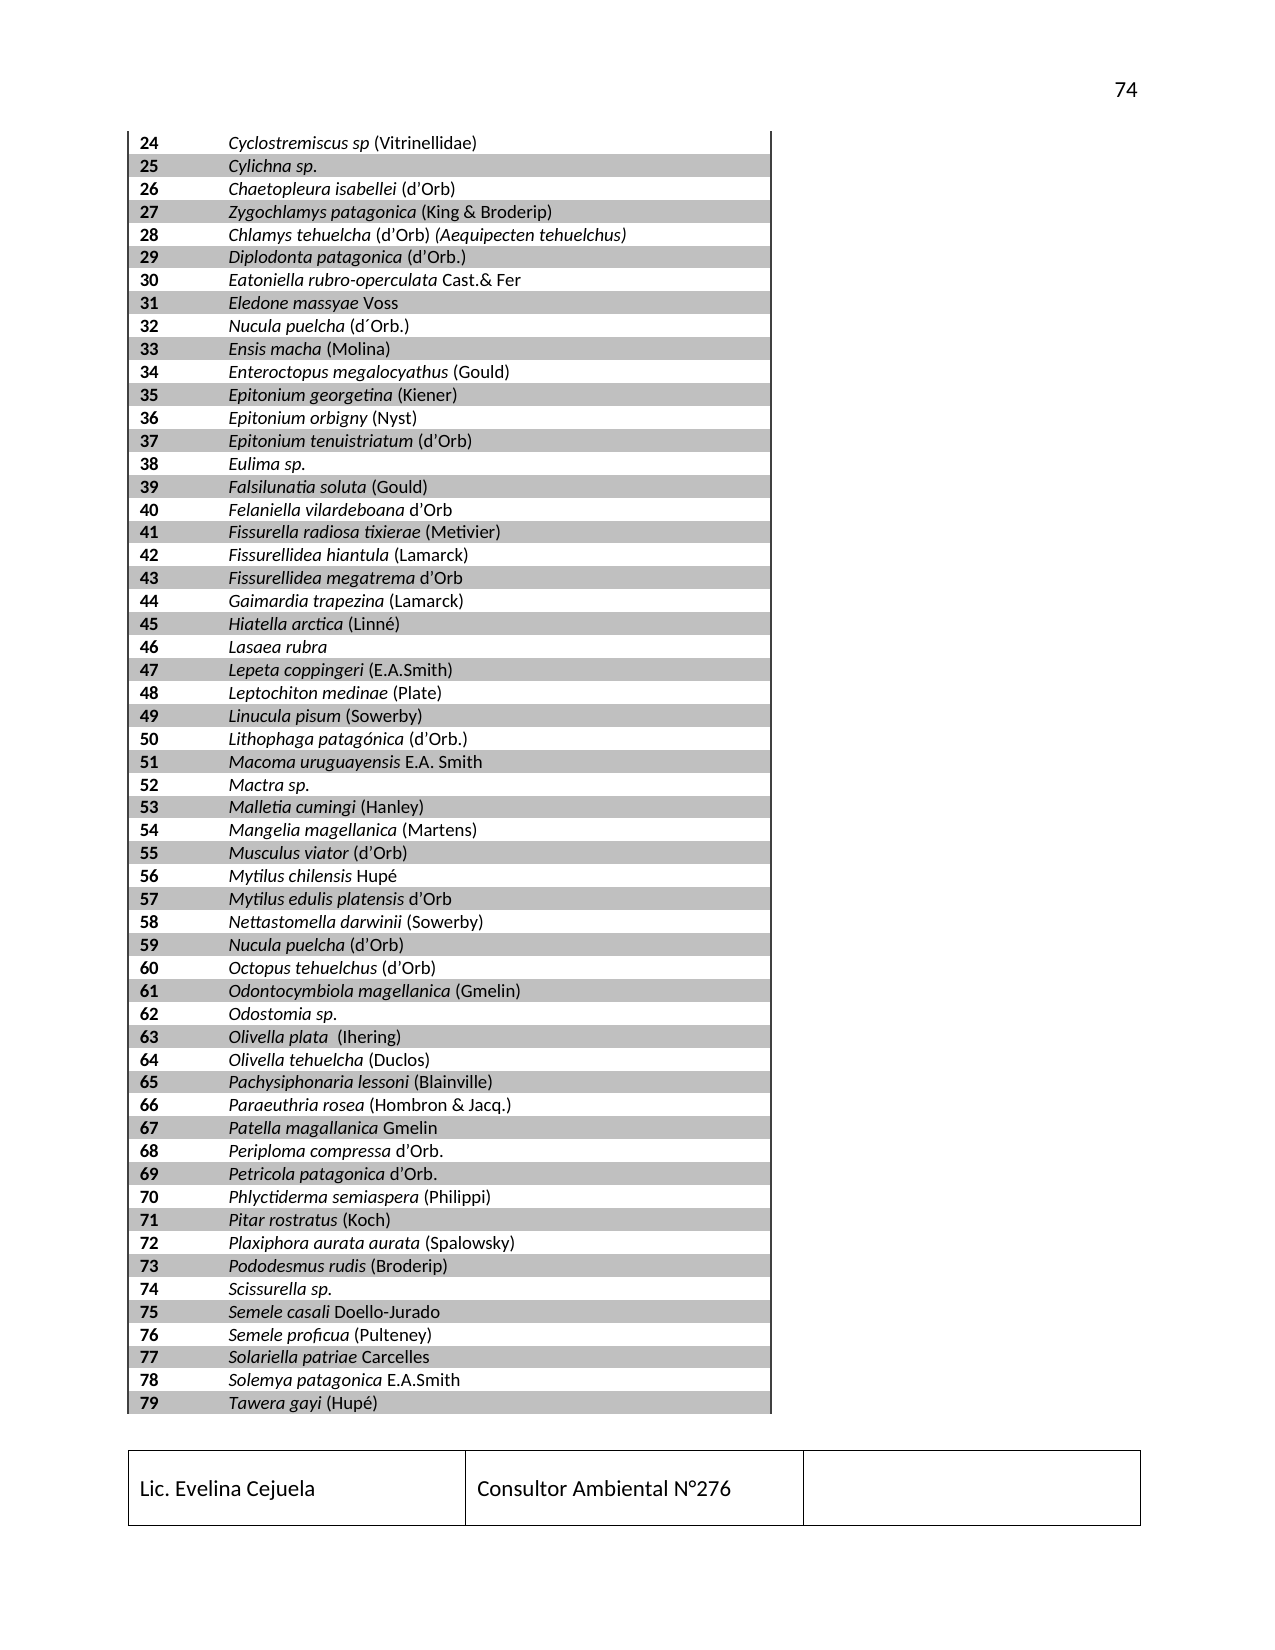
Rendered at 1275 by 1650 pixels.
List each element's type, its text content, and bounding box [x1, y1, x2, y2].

table_cell Pitar rostratus (Koch) [217, 1208, 770, 1231]
table_cell Falsilunatia soluta (Gould) [217, 475, 770, 498]
table_cell 33 [129, 337, 217, 360]
table_cell 44 [129, 589, 217, 612]
table_cell 49 [129, 704, 217, 727]
table_cell 58 [129, 910, 217, 933]
table_cell 77 [129, 1346, 217, 1368]
table_cell Mactra sp. [217, 773, 770, 796]
table_cell Malletia cumingi (Hanley) [217, 796, 770, 818]
table_cell Felaniella vilardeboana d’Orb [217, 498, 770, 521]
table_cell Enteroctopus megalocyathus (Gould) [217, 360, 770, 383]
table_cell 38 [129, 452, 217, 475]
table_cell 46 [129, 635, 217, 658]
table_cell Macoma uruguayensis E.A. Smith [217, 750, 770, 773]
table_cell 42 [129, 544, 217, 566]
table_cell 59 [129, 933, 217, 956]
table_cell Pododesmus rudis (Broderip) [217, 1254, 770, 1277]
table_cell 62 [129, 1002, 217, 1025]
table_cell 45 [129, 612, 217, 635]
table_cell Octopus tehuelchus (d’Orb) [217, 956, 770, 979]
table_cell 30 [129, 269, 217, 291]
table_cell Periploma compressa d’Orb. [217, 1139, 770, 1162]
table_cell 67 [129, 1116, 217, 1139]
table_cell 48 [129, 681, 217, 704]
table_cell 52 [129, 773, 217, 796]
table_cell Linucula pisum (Sowerby) [217, 704, 770, 727]
table_cell 61 [129, 979, 217, 1002]
table_cell Fissurellidea megatrema d’Orb [217, 566, 770, 589]
table_cell Pachysiphonaria lessoni (Blainville) [217, 1071, 770, 1093]
table_cell 27 [129, 200, 217, 223]
table_cell Lithophaga patagónica (d’Orb.) [217, 727, 770, 750]
table_cell Chaetopleura isabellei (d’Orb) [217, 177, 770, 200]
table_cell Phlyctiderma semiaspera (Philippi) [217, 1185, 770, 1208]
table_cell Semele casali Doello-Jurado [217, 1300, 770, 1323]
table_cell Lepeta coppingeri (E.A.Smith) [217, 658, 770, 681]
table_cell 79 [129, 1391, 217, 1414]
table_cell 32 [129, 314, 217, 337]
table_cell Musculus viator (d’Orb) [217, 841, 770, 864]
table_cell 72 [129, 1231, 217, 1254]
table_cell Hiatella arctica (Linné) [217, 612, 770, 635]
table_cell Solariella patriae Carcelles [217, 1346, 770, 1368]
table_cell Mytilus chilensis Hupé [217, 864, 770, 887]
table_cell Nucula puelcha (d´Orb.) [217, 314, 770, 337]
table_cell 53 [129, 796, 217, 818]
table_cell Semele proficua (Pulteney) [217, 1323, 770, 1346]
table_cell 50 [129, 727, 217, 750]
table_cell Olivella plata (Ihering) [217, 1025, 770, 1048]
table_cell Tawera gayi (Hupé) [217, 1391, 770, 1414]
table_cell 37 [129, 429, 217, 452]
table_cell 64 [129, 1048, 217, 1071]
table_cell Odontocymbiola magellanica (Gmelin) [217, 979, 770, 1002]
table_cell Gaimardia trapezina (Lamarck) [217, 589, 770, 612]
table_cell Epitonium tenuistriatum (d’Orb) [217, 429, 770, 452]
table_cell 34 [129, 360, 217, 383]
table_cell Petricola patagonica d’Orb. [217, 1162, 770, 1185]
table_cell 65 [129, 1071, 217, 1093]
table_cell 68 [129, 1139, 217, 1162]
table_cell Odostomia sp. [217, 1002, 770, 1025]
table_cell 70 [129, 1185, 217, 1208]
table_cell Epitonium orbigny (Nyst) [217, 406, 770, 429]
table_cell 73 [129, 1254, 217, 1277]
table_cell 51 [129, 750, 217, 773]
table_cell Cyclostremiscus sp (Vitrinellidae) [217, 131, 770, 154]
table_cell 78 [129, 1369, 217, 1391]
table_cell 56 [129, 864, 217, 887]
table_cell 66 [129, 1094, 217, 1116]
table_cell 31 [129, 291, 217, 314]
table_cell Cylichna sp. [217, 154, 770, 177]
table_cell Fissurellidea hiantula (Lamarck) [217, 544, 770, 566]
table_cell Zygochlamys patagonica (King & Broderip) [217, 200, 770, 223]
table_cell Diplodonta patagonica (d’Orb.) [217, 246, 770, 268]
table_cell 57 [129, 887, 217, 910]
table_cell 43 [129, 566, 217, 589]
table_cell Solemya patagonica E.A.Smith [217, 1369, 770, 1391]
table_cell Epitonium georgetina (Kiener) [217, 383, 770, 406]
table_cell 26 [129, 177, 217, 200]
table_cell Mytilus edulis platensis d’Orb [217, 887, 770, 910]
table_cell Nucula puelcha (d’Orb) [217, 933, 770, 956]
table_cell 28 [129, 223, 217, 246]
table_cell Scissurella sp. [217, 1277, 770, 1300]
table_cell Mangelia magellanica (Martens) [217, 819, 770, 841]
table_cell 41 [129, 521, 217, 543]
table_cell Olivella tehuelcha (Duclos) [217, 1048, 770, 1071]
table_cell Plaxiphora aurata aurata (Spalowsky) [217, 1231, 770, 1254]
table_cell 35 [129, 383, 217, 406]
table_cell Fissurella radiosa tixierae (Metivier) [217, 521, 770, 543]
table_cell 54 [129, 819, 217, 841]
table_cell 40 [129, 498, 217, 521]
table_cell 29 [129, 246, 217, 268]
table_cell 36 [129, 406, 217, 429]
table_cell 75 [129, 1300, 217, 1323]
table_cell Eulima sp. [217, 452, 770, 475]
table_cell Leptochiton medinae (Plate) [217, 681, 770, 704]
table_cell Patella magallanica Gmelin [217, 1116, 770, 1139]
table_cell 71 [129, 1208, 217, 1231]
table_cell 55 [129, 841, 217, 864]
table_cell 25 [129, 154, 217, 177]
table_cell 24 [129, 131, 217, 154]
table_cell Nettastomella darwinii (Sowerby) [217, 910, 770, 933]
table_cell Ensis macha (Molina) [217, 337, 770, 360]
table_cell Paraeuthria rosea (Hombron & Jacq.) [217, 1094, 770, 1116]
table_cell 47 [129, 658, 217, 681]
table_cell 74 [129, 1277, 217, 1300]
table_cell Eledone massyae Voss [217, 291, 770, 314]
table_cell 60 [129, 956, 217, 979]
table_cell 63 [129, 1025, 217, 1048]
table_cell Chlamys tehuelcha (d’Orb) (Aequipecten tehuelchus) [217, 223, 770, 246]
table_cell 69 [129, 1162, 217, 1185]
table_cell 76 [129, 1323, 217, 1346]
table_cell Lasaea rubra [217, 635, 770, 658]
table_cell 39 [129, 475, 217, 498]
table_cell Eatoniella rubro-operculata Cast.& Fer [217, 269, 770, 291]
